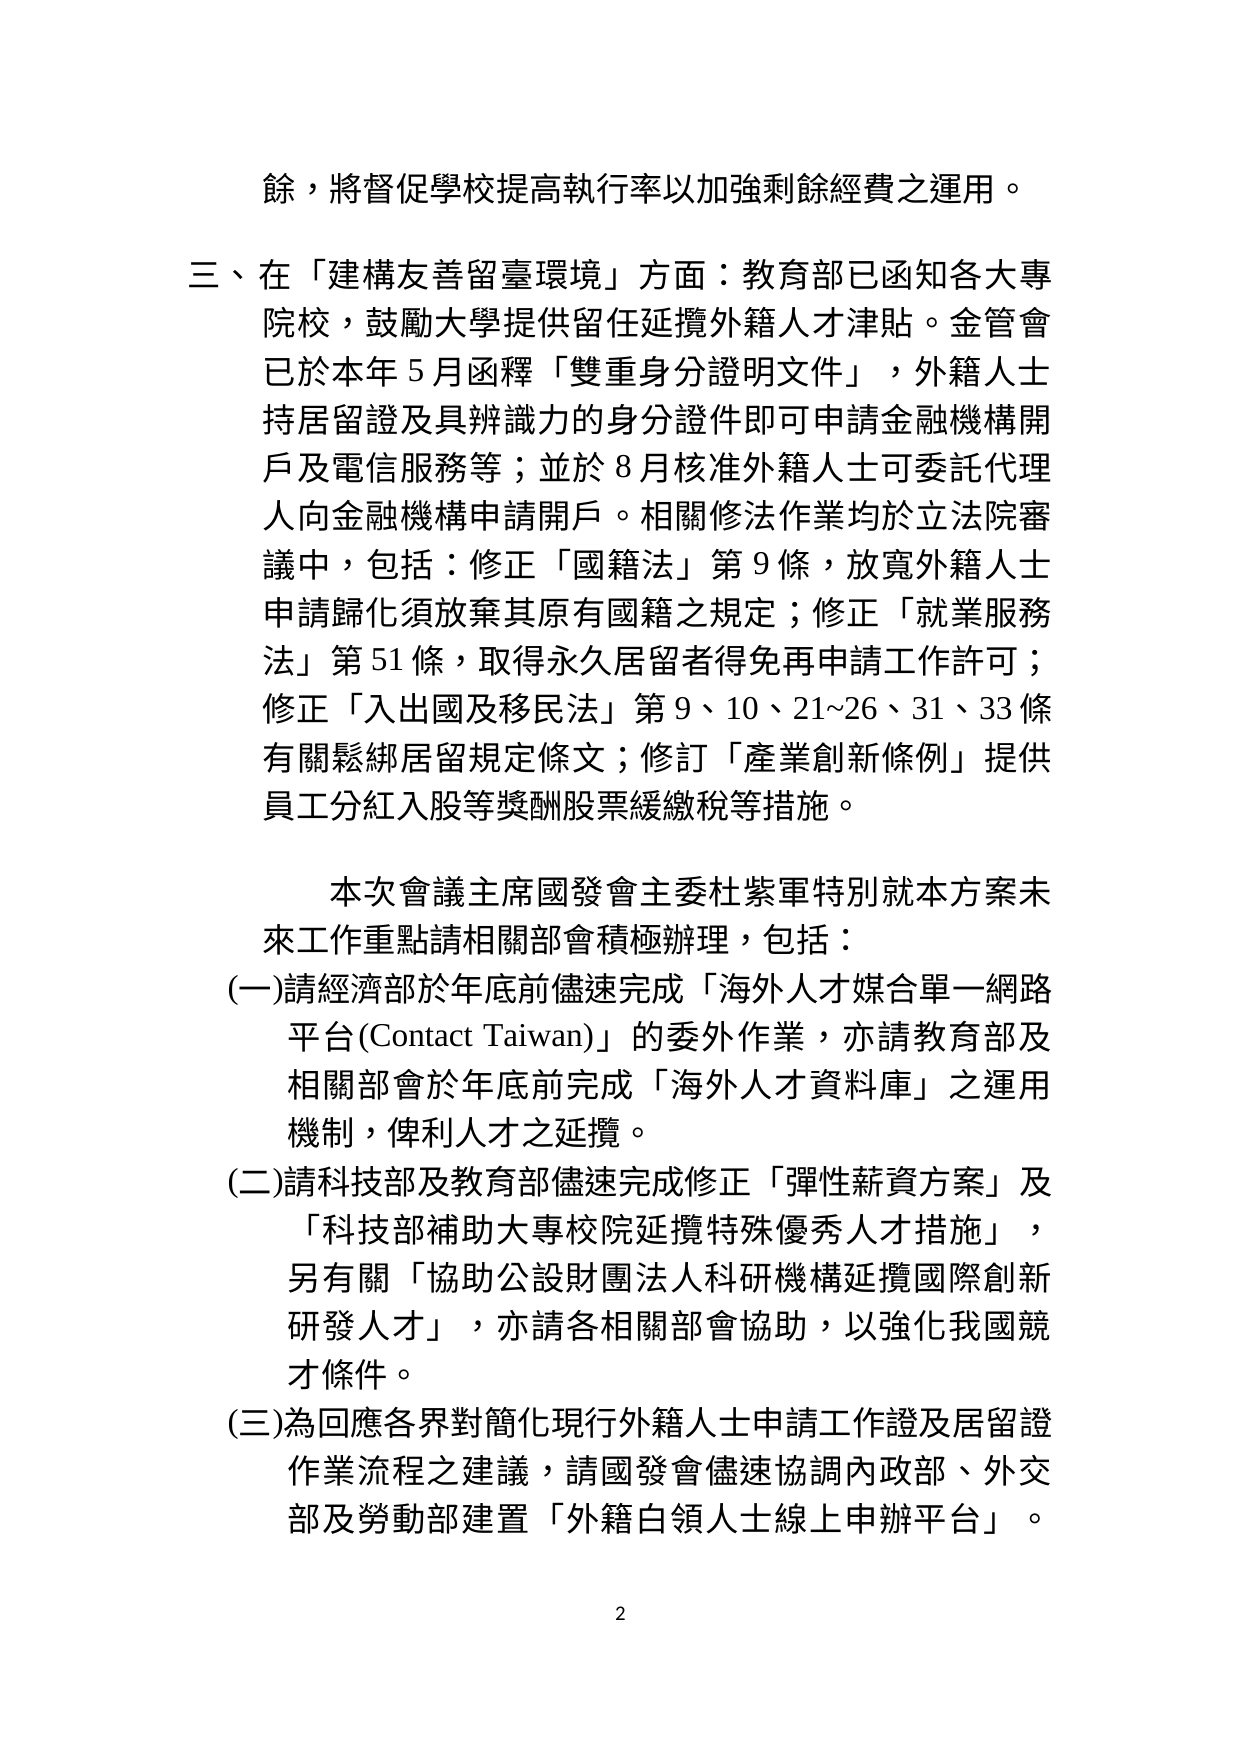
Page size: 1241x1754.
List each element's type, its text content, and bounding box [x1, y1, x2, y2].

text (一)請經濟部於年底前儘速完成「海外人才媒合單一網路平台(Contact Taiwan)」的委外作業，亦請教育部及相關部會於年底前完成「海外人才資料庫」之運用機制，俾利人才之延攬。 [227, 962, 1053, 1155]
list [187, 162, 1053, 211]
list 在「建構友善留臺環境」方面：教育部已函知各大專院校，鼓勵大學提供留任延攬外籍人才津貼。金管會已於本年5月函釋「雙重身分證明文件」，外籍人士持居留證及具辨識力的身分證件即可申請金融機構開戶及電信服務等；並於8月核准外籍人士可委託代理人向金融機構申請開戶。相關修法作業均於立法院審議中，包括：修正「國籍法」第9條，放寬外籍人士申請歸化須放棄其原有國籍之規定；修正「就業服務法」第51條，取得永久居留者得免再申請工作許可；修正「入出國及移民法」第9、10、21~26、31、33條有關鬆綁居留規定條文；修訂「產業創新條例」提供員工分紅入股等獎酬股票緩繳稅等措施。 [187, 249, 1053, 828]
text 本次會議主席國發會主委杜紫軍特別就本方案未來工作重點請相關部會積極辦理，包括： [262, 866, 1053, 962]
text (二)請科技部及教育部儘速完成修正「彈性薪資方案」及「科技部補助大專校院延攬特殊優秀人才措施」，另有關「協助公設財團法人科研機構延攬國際創新研發人才」，亦請各相關部會協助，以強化我國競才條件。 [227, 1155, 1053, 1397]
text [227, 1397, 1053, 1541]
